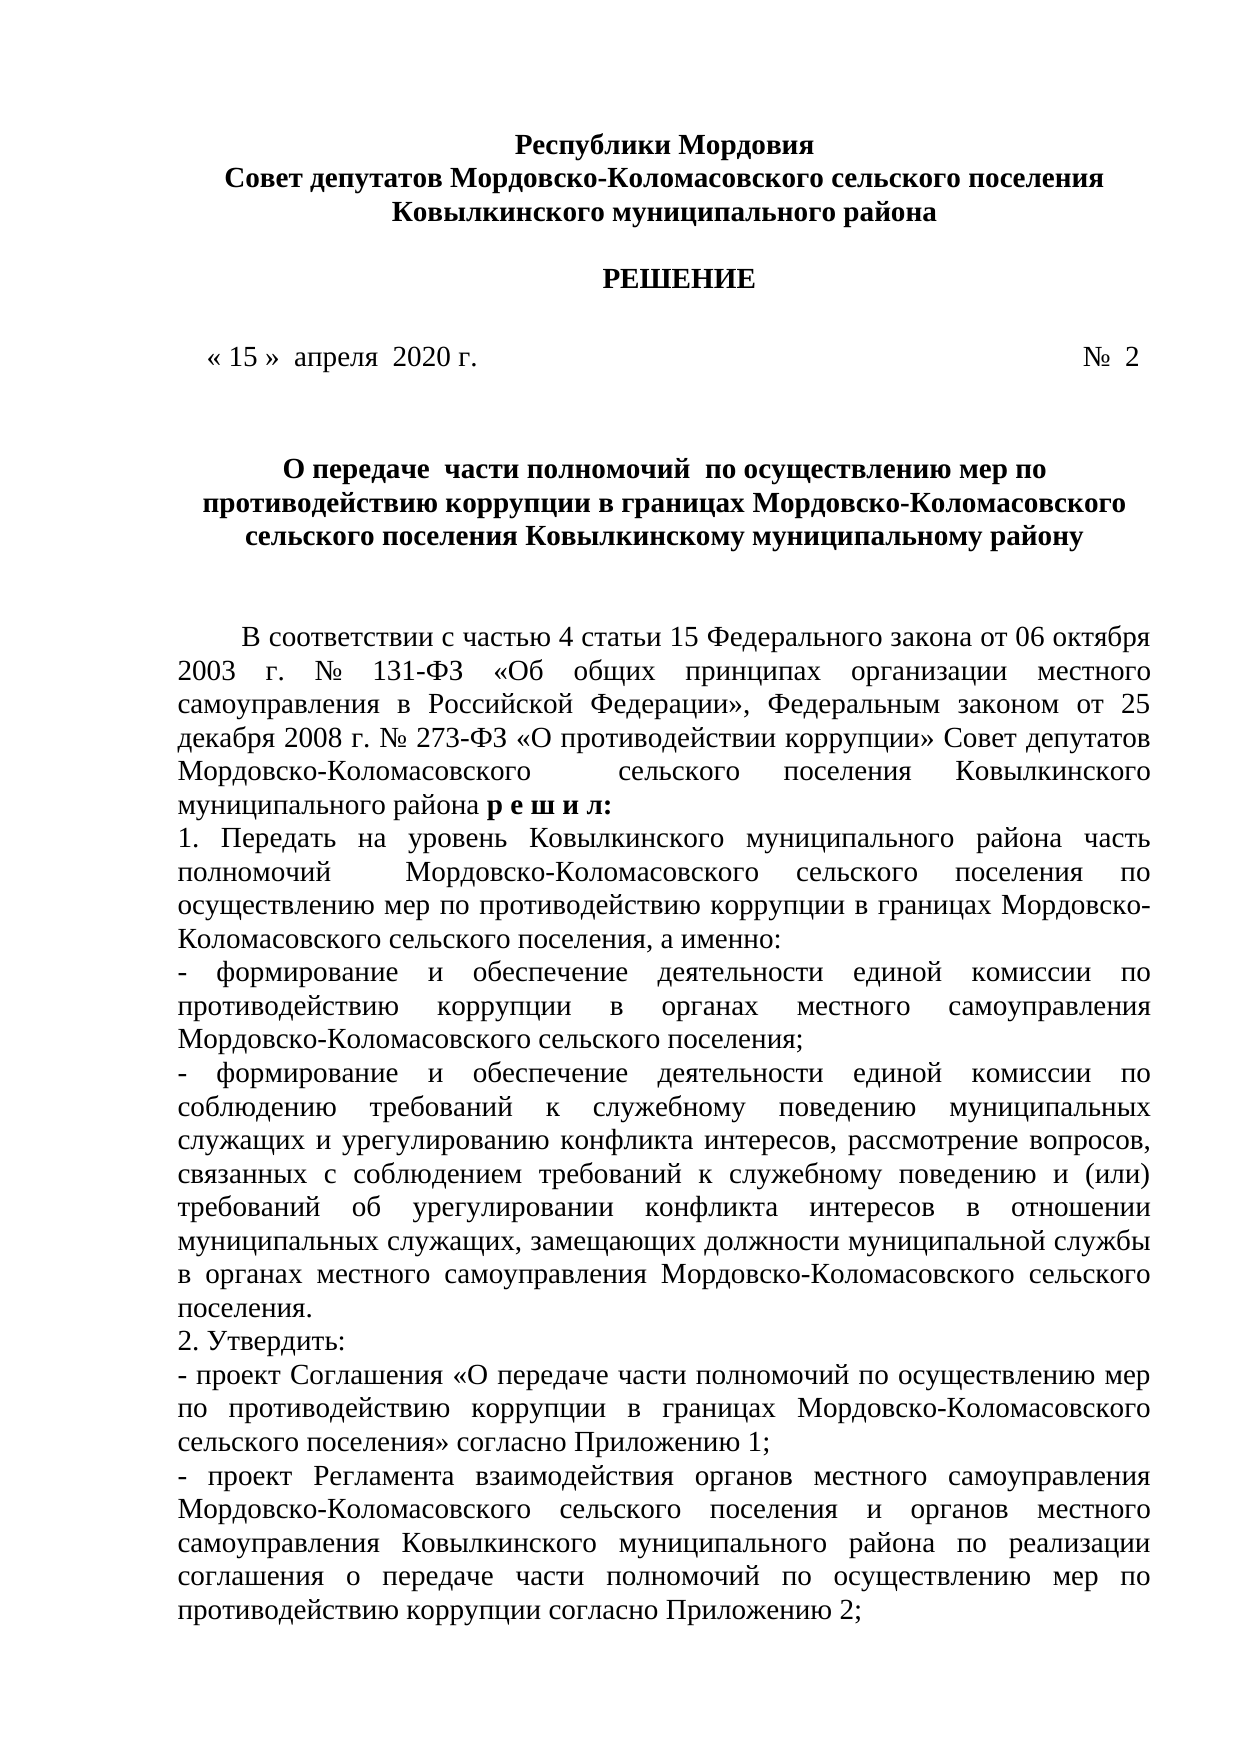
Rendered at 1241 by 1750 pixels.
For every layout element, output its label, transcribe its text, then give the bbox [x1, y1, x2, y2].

text В соответствии с частью 4 статьи 15 Федерального закона от 06 октября 2003 г. № 131-ФЗ «Об общих принципах организации местного самоуправления в Российской Федерации», Федеральным законом от 25 декабря 2008 г. № 273-ФЗ «О противодействии коррупции» Совет депутатов Мордовско-Коломасовского сельского поселения Ковылкинского муниципального района р е ш и л: [177, 619, 1152, 820]
text 2. Утвердить: [177, 1323, 1152, 1357]
text Совет депутатов Мордовско-Коломасовского сельского поселения [177, 161, 1152, 194]
text РЕШЕНИЕ [177, 261, 1152, 295]
text « 15 » апреля 2020 г. № 2 [177, 339, 1152, 373]
text Республики Мордовия [177, 127, 1152, 161]
text - проект Соглашения «О передаче части полномочий по осуществлению мер по противодействию коррупции в границах Мордовско-Коломасовского сельского поселения» согласно Приложению 1; [177, 1357, 1152, 1458]
text 1. Передать на уровень Ковылкинского муниципального района часть полномочий Мордовско-Коломасовского сельского поселения по осуществлению мер по противодействию коррупции в границах Мордовско-Коломасовского сельского поселения, а именно: [177, 820, 1152, 954]
text Ковылкинского муниципального района [177, 194, 1152, 228]
text О передаче части полномочий по осуществлению мер по противодействию коррупции в границах Мордовско-Коломасовского сельского поселения Ковылкинскому муниципальному району [177, 451, 1152, 552]
text - проект Регламента взаимодействия органов местного самоуправления Мордовско-Коломасовского сельского поселения и органов местного самоуправления Ковылкинского муниципального района по реализации соглашения о передаче части полномочий по осуществлению мер по противодействию коррупции согласно Приложению 2; [177, 1458, 1152, 1625]
text - формирование и обеспечение деятельности единой комиссии по соблюдению требований к служебному поведению муниципальных служащих и урегулированию конфликта интересов, рассмотрение вопросов, связанных с соблюдением требований к служебному поведению и (или) требований об урегулировании конфликта интересов в отношении муниципальных служащих, замещающих должности муниципальной службы в органах местного самоуправления Мордовско-Коломасовского сельского поселения. [177, 1055, 1152, 1323]
text - формирование и обеспечение деятельности единой комиссии по противодействию коррупции в органах местного самоуправления Мордовско-Коломасовского сельского поселения; [177, 954, 1152, 1055]
